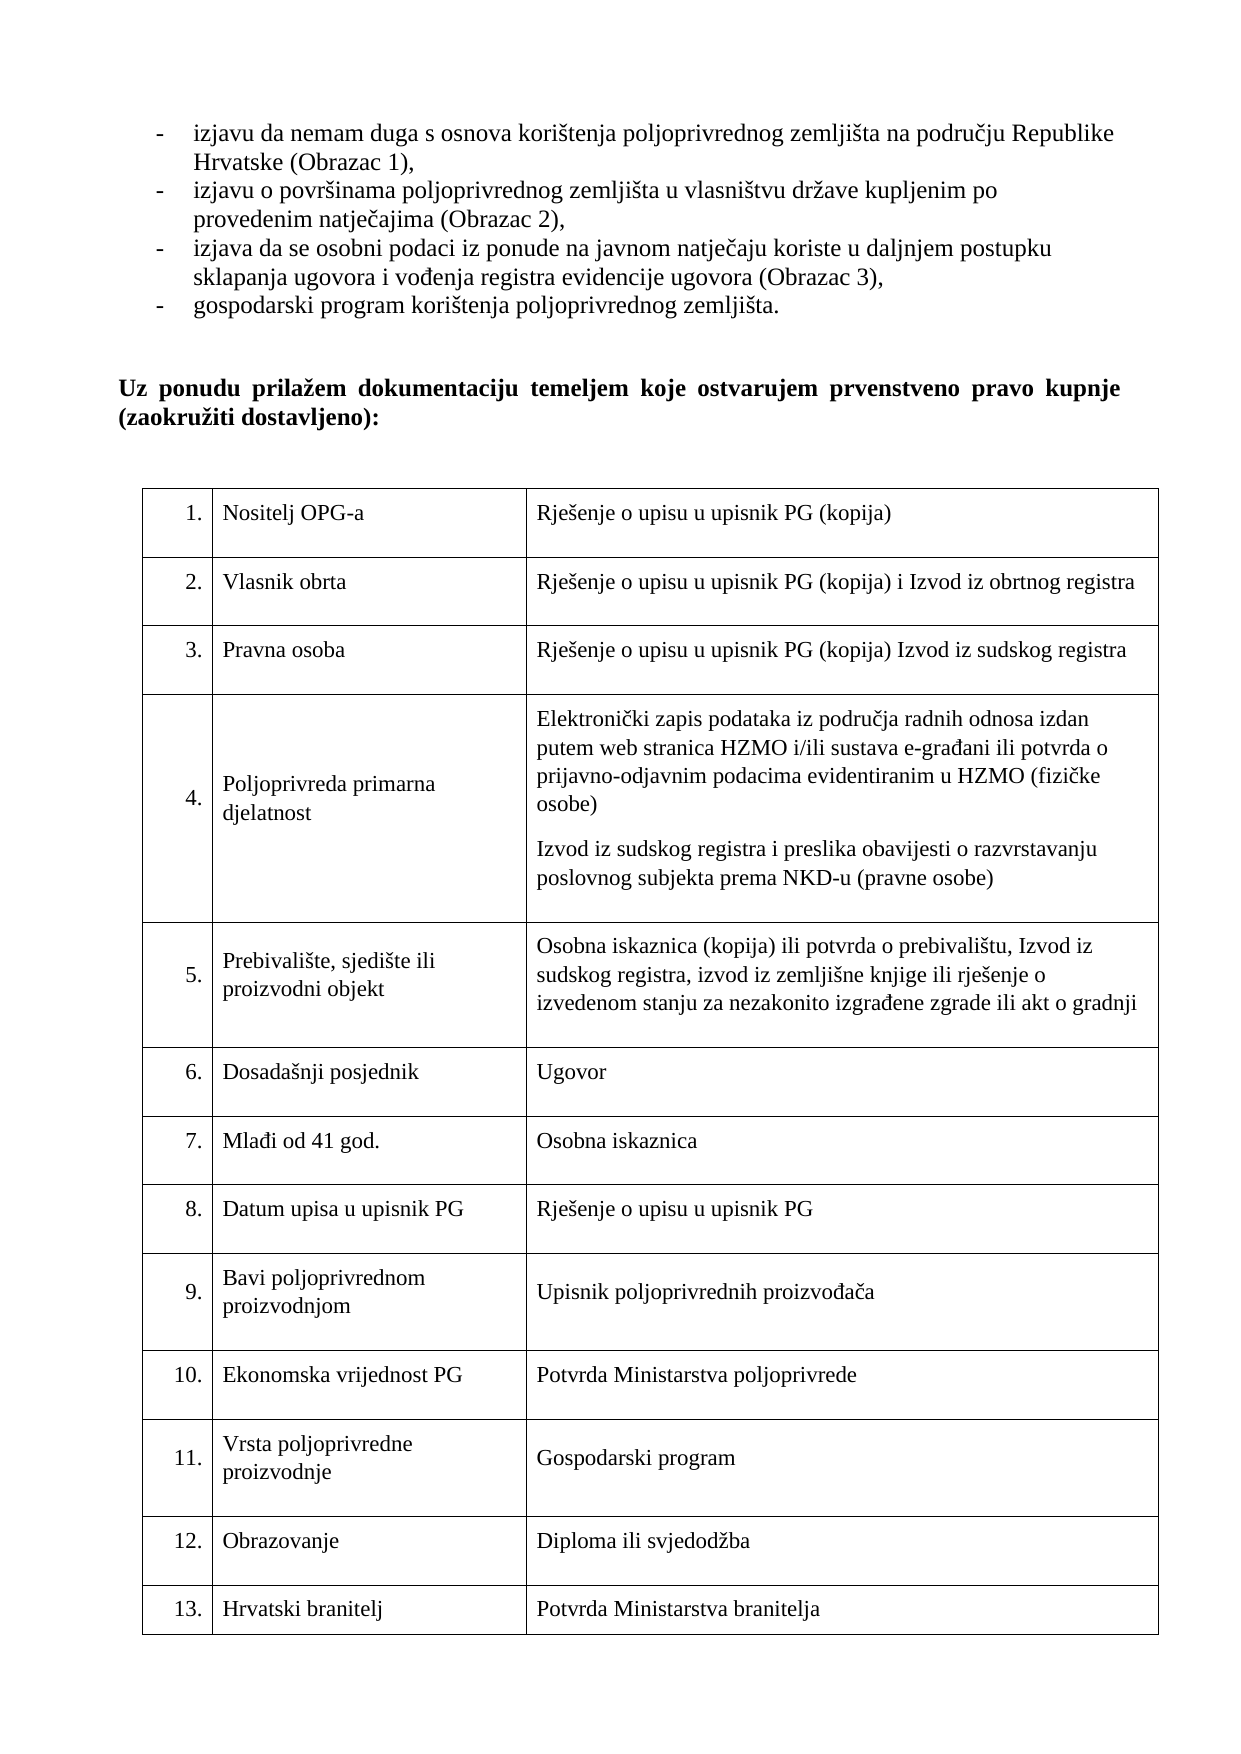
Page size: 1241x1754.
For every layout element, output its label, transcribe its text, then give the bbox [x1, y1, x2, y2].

list izjavu da nemam duga s osnova korištenja poljoprivrednog zemljišta na području Republike Hrvatske (Obrazac 1), [156, 118, 1122, 176]
table_cell Diploma ili svjedodžba [527, 1517, 1158, 1584]
table_cell Datum upisa u upisnik PG [213, 1185, 526, 1253]
table_cell Prebivalište, sjedište ili proizvodni objekt [213, 923, 526, 1047]
table_cell Elektronički zapis podataka iz područja radnih odnosa izdan putem web stranica HZMO i/ili sustava e-građani ili potvrda o prijavno-odjavnim podacima evidentiranim u HZMO (fizičke osobe) Izvod iz sudskog registra i preslika obavijesti o razvrstavanju poslovnog subjekta prema NKD-u (pravne osobe) [527, 695, 1158, 922]
list gospodarski program korištenja poljoprivrednog zemljišta. [156, 291, 1122, 319]
table_cell 12. [143, 1517, 212, 1584]
table_cell Ugovor [527, 1048, 1158, 1116]
table_cell Rješenje o upisu u upisnik PG (kopija) i Izvod iz obrtnog registra [527, 558, 1158, 625]
table_cell Ekonomska vrijednost PG [213, 1351, 526, 1419]
table_cell 11. [143, 1420, 212, 1516]
table_cell Obrazovanje [213, 1517, 526, 1584]
text Uz ponudu prilažem dokumentaciju temeljem koje ostvarujem prvenstveno pravo kupnje (zaokružiti dostavljeno): [118, 373, 1122, 431]
table_cell Potvrda Ministarstva poljoprivrede [527, 1351, 1158, 1419]
table_cell Mlađi od 41 god. [213, 1117, 526, 1184]
table_cell 3. [143, 626, 212, 694]
table_header Nositelj OPG-a [213, 489, 526, 557]
table_cell Rješenje o upisu u upisnik PG [527, 1185, 1158, 1253]
list izjavu o površinama poljoprivrednog zemljišta u vlasništvu države kupljenim po provedenim natječajima (Obrazac 2), [156, 176, 1122, 233]
table_cell Osobna iskaznica (kopija) ili potvrda o prebivalištu, Izvod iz sudskog registra, izvod iz zemljišne knjige ili rješenje o izvedenom stanju za nezakonito izgrađene zgrade ili akt o gradnji [527, 923, 1158, 1047]
table_cell 8. [143, 1185, 212, 1253]
table_cell 9. [143, 1254, 212, 1350]
table_cell 4. [143, 695, 212, 922]
table_header Rješenje o upisu u upisnik PG (kopija) [527, 489, 1158, 557]
table_cell Pravna osoba [213, 626, 526, 694]
table_cell 2. [143, 558, 212, 625]
table_header 1. [143, 489, 212, 557]
table_cell 7. [143, 1117, 212, 1184]
list izjava da se osobni podaci iz ponude na javnom natječaju koriste u daljnjem postupku sklapanja ugovora i vođenja registra evidencije ugovora (Obrazac 3), [156, 233, 1122, 291]
table_cell Osobna iskaznica [527, 1117, 1158, 1184]
table_cell 5. [143, 923, 212, 1047]
table_cell Vrsta poljoprivredne proizvodnje [213, 1420, 526, 1516]
table_cell Poljoprivreda primarna djelatnost [213, 695, 526, 922]
table_cell Gospodarski program [527, 1420, 1158, 1516]
table_cell 13. [143, 1586, 212, 1634]
table_cell Rješenje o upisu u upisnik PG (kopija) Izvod iz sudskog registra [527, 626, 1158, 694]
table_cell Bavi poljoprivrednom proizvodnjom [213, 1254, 526, 1350]
table_cell Upisnik poljoprivrednih proizvođača [527, 1254, 1158, 1350]
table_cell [527, 1586, 1158, 1634]
table_cell Vlasnik obrta [213, 558, 526, 625]
table_cell 6. [143, 1048, 212, 1116]
table_cell 10. [143, 1351, 212, 1419]
table_cell Dosadašnji posjednik [213, 1048, 526, 1116]
table_cell Hrvatski branitelj [213, 1586, 526, 1634]
